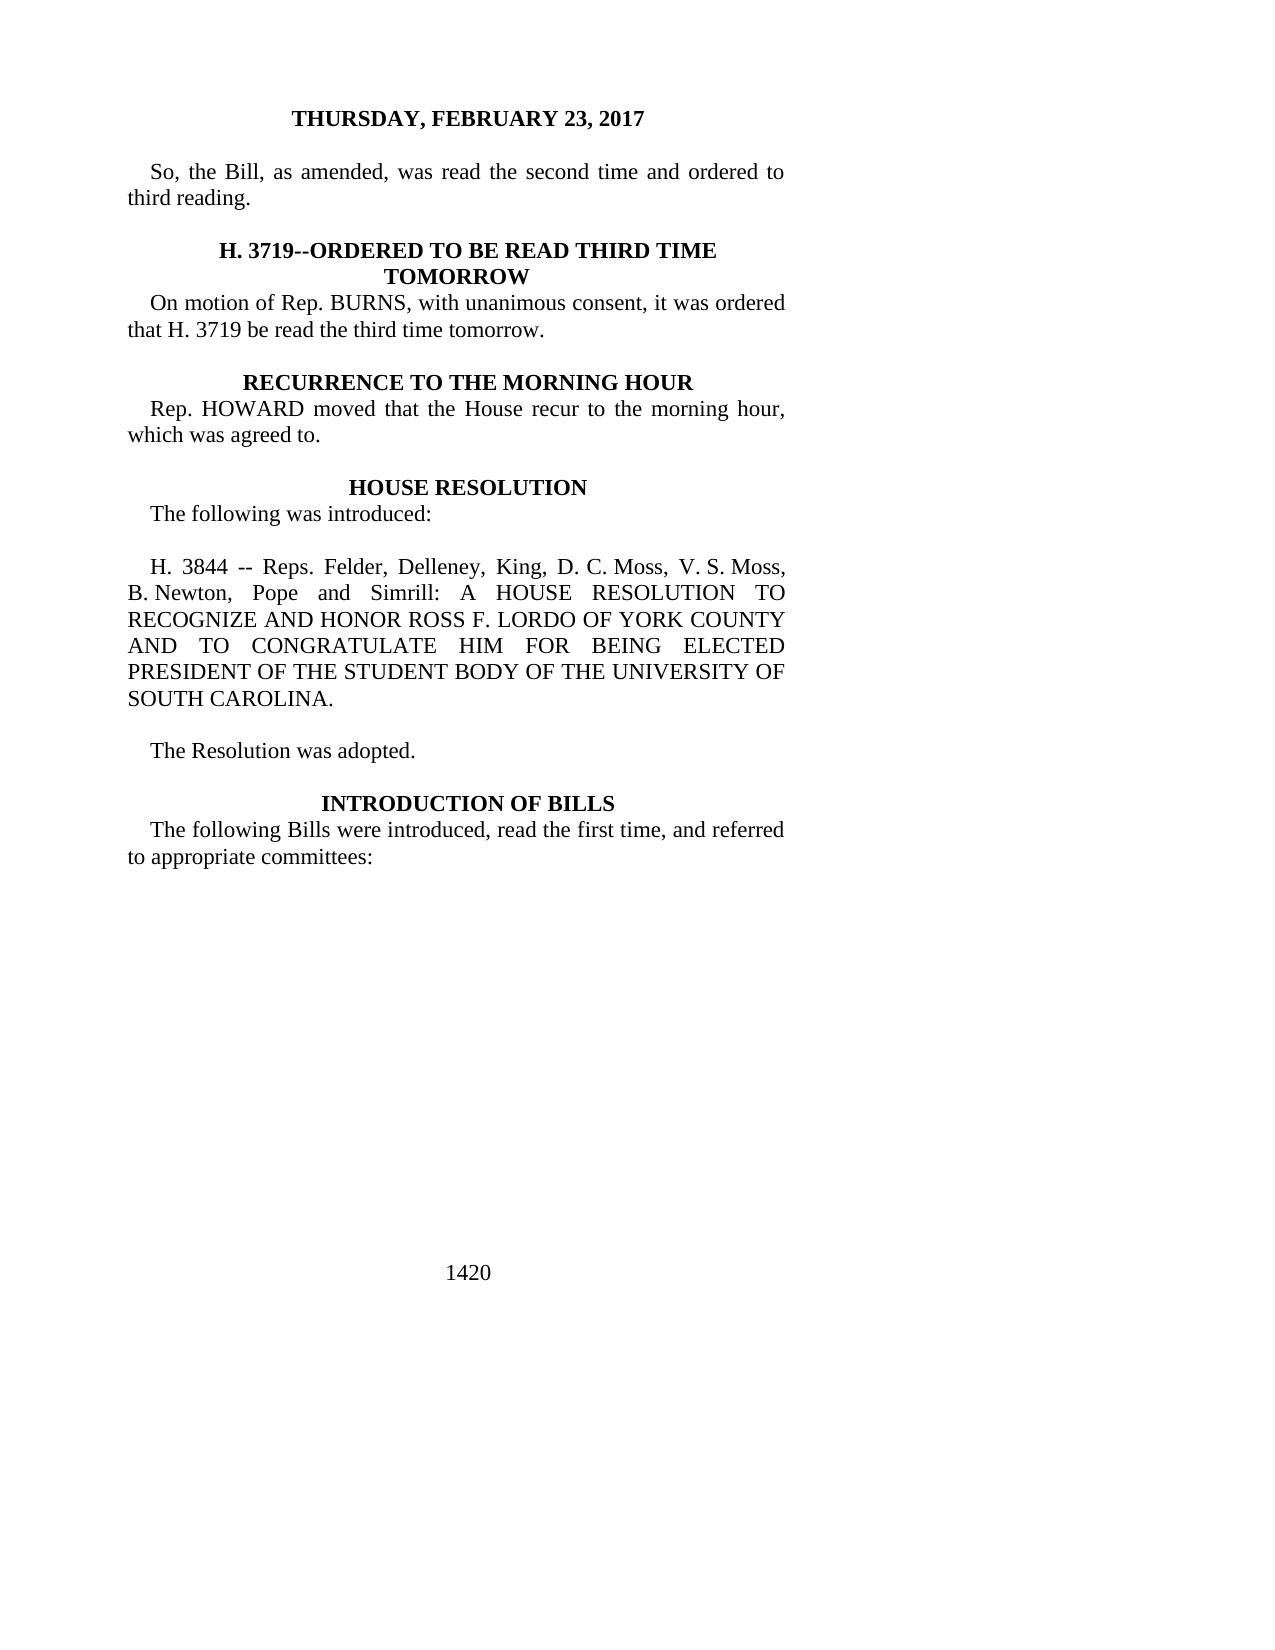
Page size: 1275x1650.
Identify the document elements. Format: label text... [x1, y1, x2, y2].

text The following was introduced: [127, 500, 786, 527]
text So, the Bill, as amended, was read the second time and ordered to third reading. [127, 158, 786, 210]
text INTRODUCTION OF BILLS [127, 790, 786, 817]
text The Resolution was adopted. [127, 737, 786, 764]
text RECURRENCE TO THE MORNING HOUR [127, 368, 786, 395]
text H. 3844 -- Reps. Felder, Delleney, King, D. C. Moss, V. S. Moss, B. Newton, Pope and Simrill: A HOUSE RESOLUTION TO RECOGNIZE AND HONOR ROSS F. LORDO OF YORK COUNTY AND TO CONGRATULATE HIM FOR BEING ELECTED PRESIDENT OF THE STUDENT BODY OF THE UNIVERSITY OF SOUTH CAROLINA. [127, 553, 786, 711]
text The following Bills were introduced, read the first time, and referred to appropriate committees: [127, 817, 786, 869]
text HOUSE RESOLUTION [127, 474, 786, 500]
text Rep. HOWARD moved that the House recur to the morning hour, which was agreed to. [127, 395, 786, 448]
text H. 3719--ORDERED TO BE READ THIRD TIME TOMORROW [127, 237, 786, 289]
text On motion of Rep. BURNS, with unanimous consent, it was ordered that H. 3719 be read the third time tomorrow. [127, 289, 786, 342]
